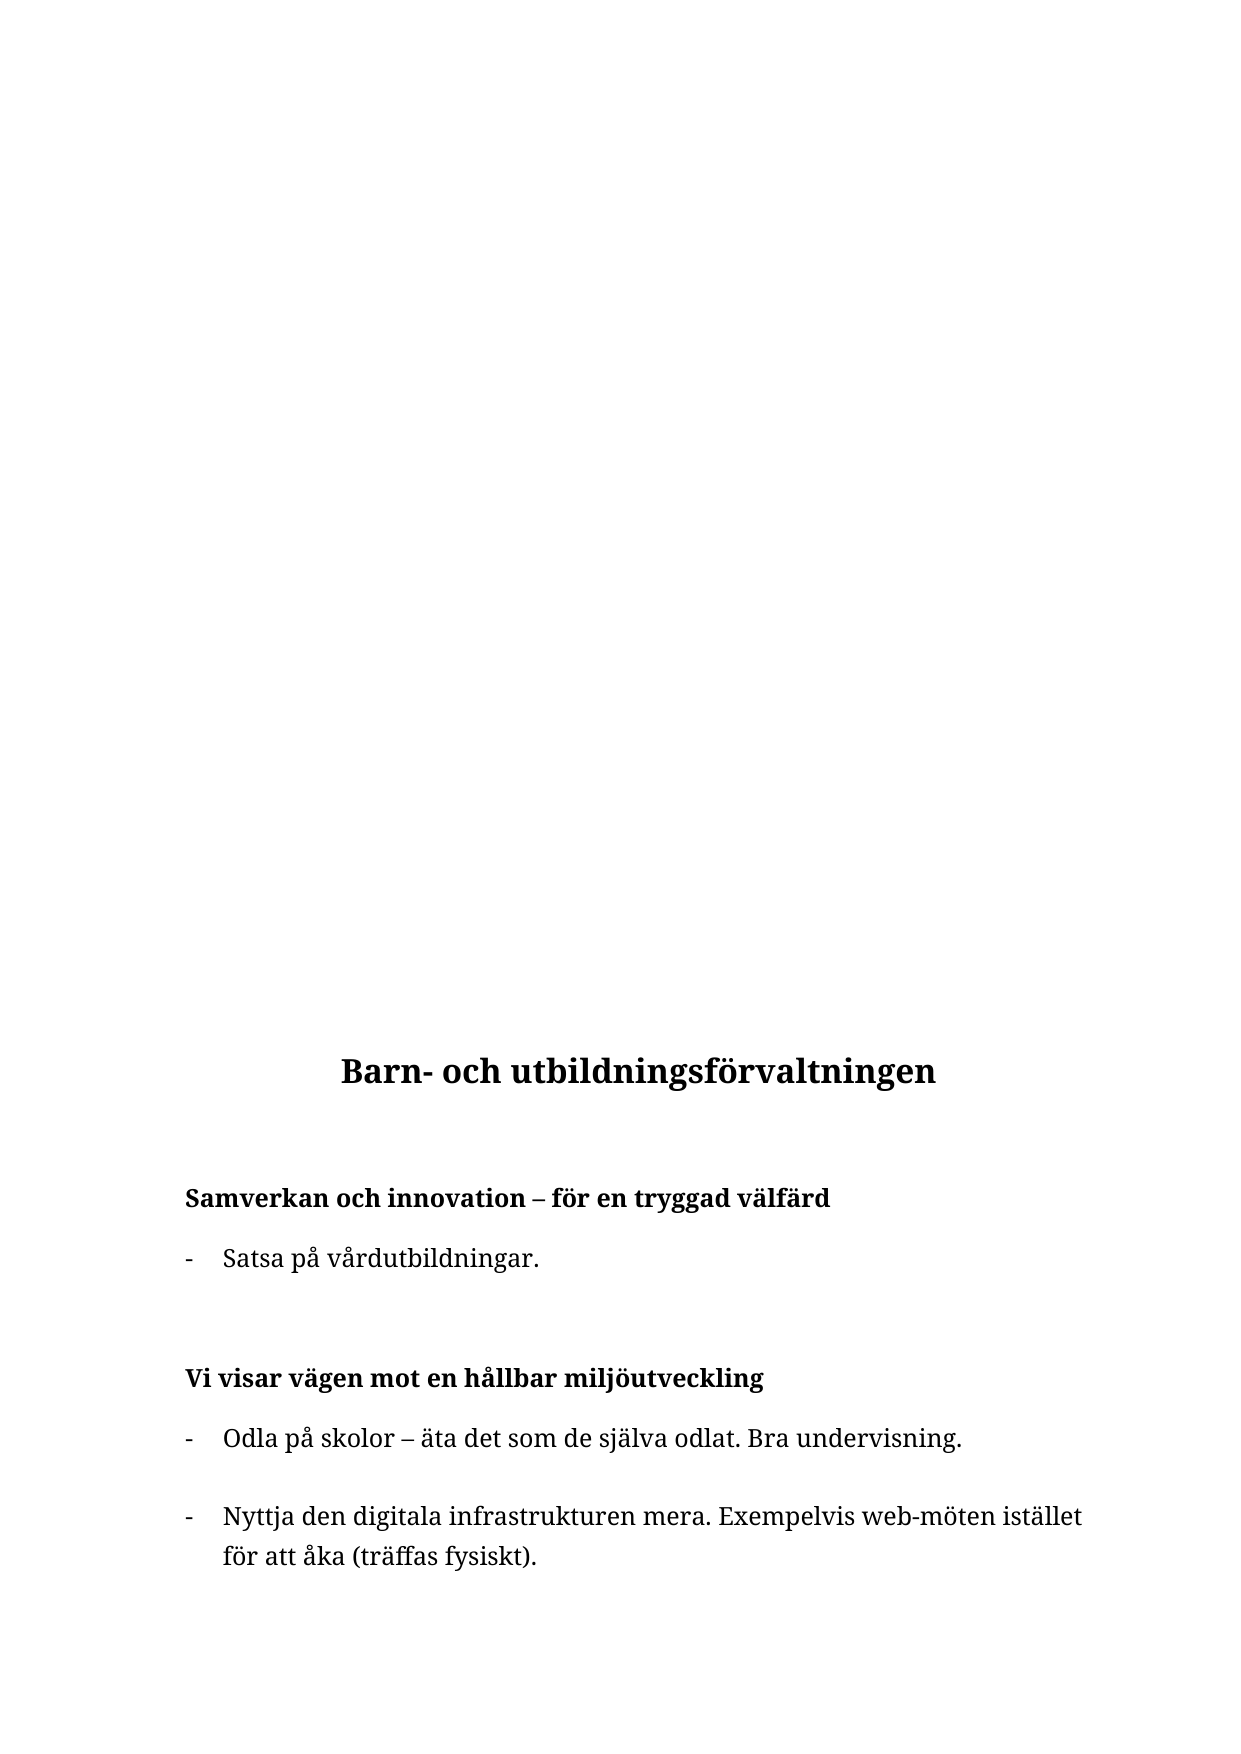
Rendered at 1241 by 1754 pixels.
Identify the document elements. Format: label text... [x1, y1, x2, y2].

list Nyttja den digitala infrastrukturen mera. Exempelvis web-möten istället för att åka (träffas fysiskt). [185, 1499, 1093, 1572]
list Satsa på vårdutbildningar. [185, 1241, 1093, 1275]
list Odla på skolor – äta det som de själva odlat. Bra undervisning. [185, 1421, 1093, 1455]
text Samverkan och innovation – för en tryggad välfärd [185, 1181, 1093, 1215]
text Vi visar vägen mot en hållbar miljöutveckling [185, 1361, 1093, 1395]
text Barn- och utbildningsförvaltningen [185, 1048, 1093, 1093]
